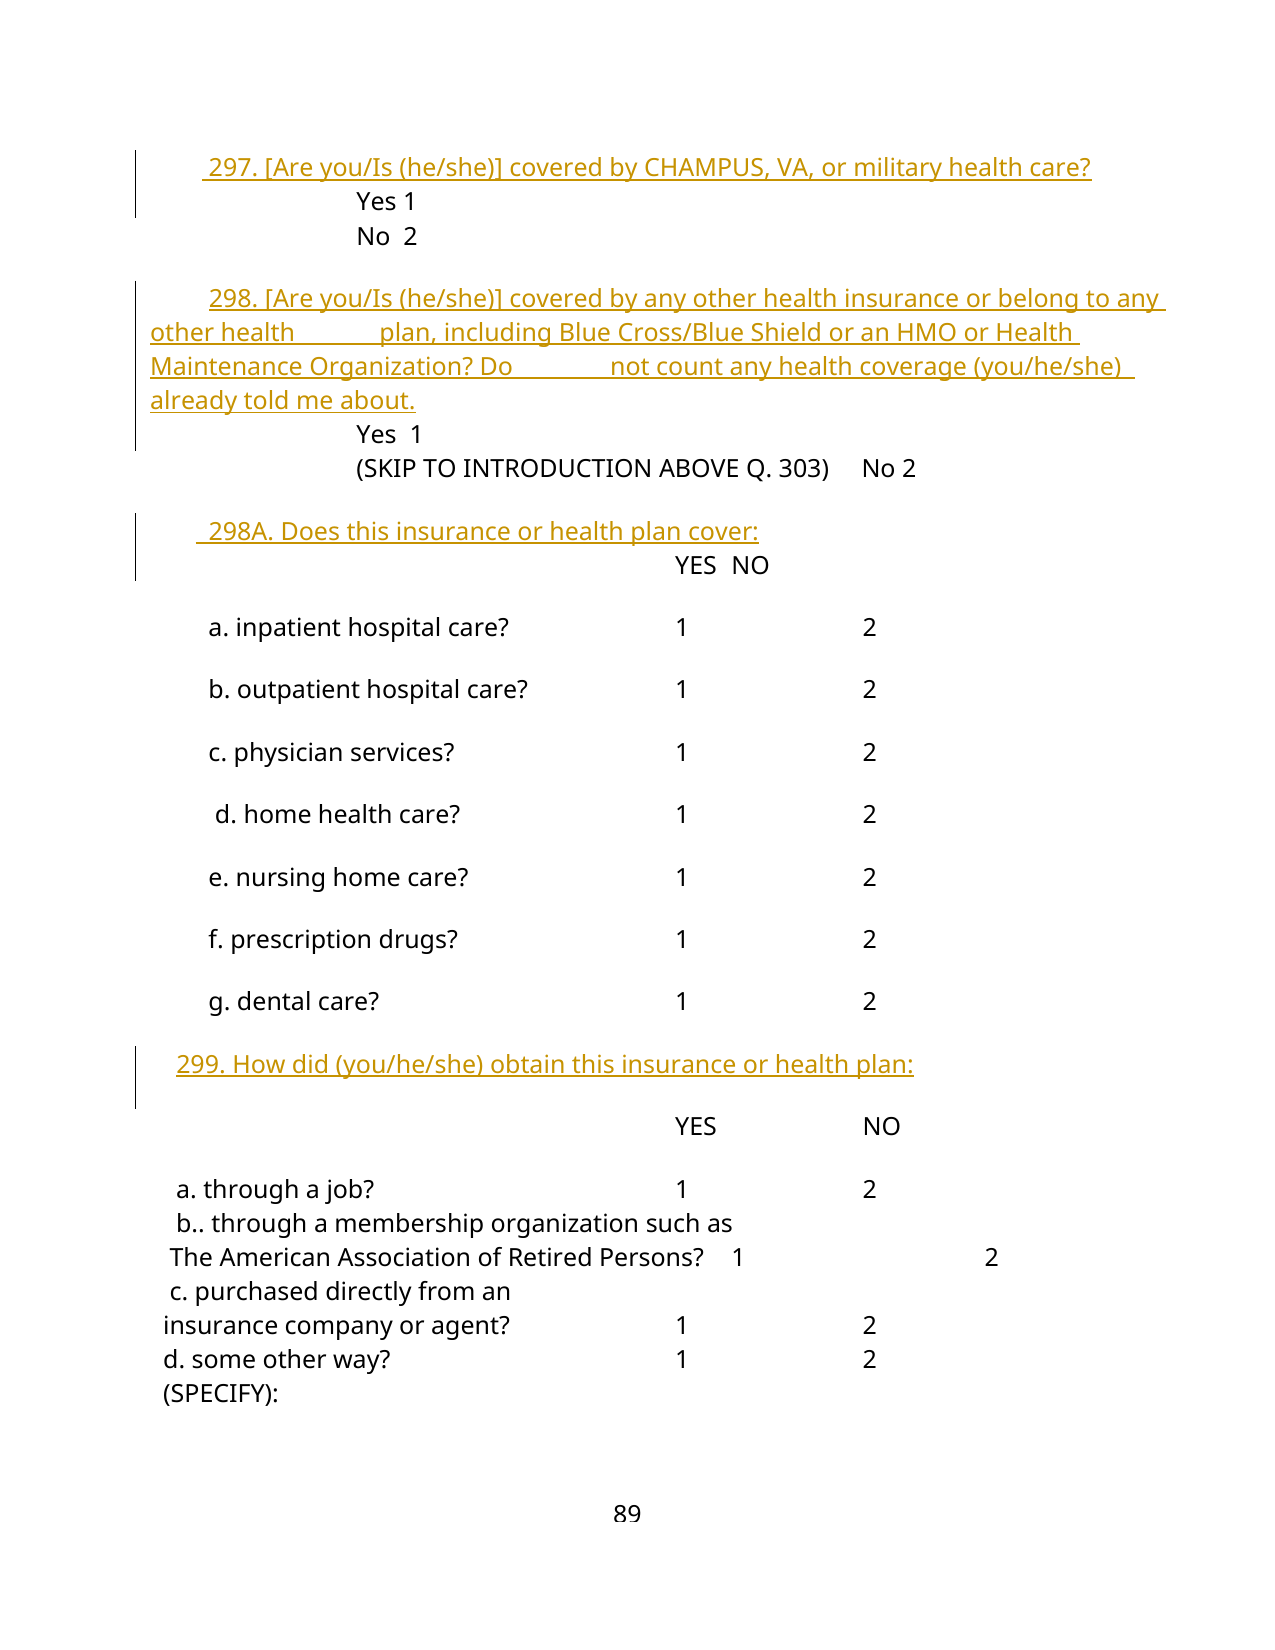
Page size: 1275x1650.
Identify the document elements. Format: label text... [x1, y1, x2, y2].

text Yes 1 [150, 417, 1209, 451]
text f. prescription drugs? 1 2 [150, 922, 1209, 956]
text Yes 1 [150, 184, 1209, 218]
text e. nursing home care? 1 2 [150, 859, 1209, 893]
text The American Association of Retired Persons? 1 2 [150, 1239, 1209, 1273]
text g. dental care? 1 2 [150, 984, 1209, 1018]
text b. outpatient hospital care? 1 2 [150, 672, 1209, 706]
text a. inpatient hospital care? 1 2 [150, 610, 1209, 644]
text YES NO [150, 547, 1209, 581]
text d. some other way? 1 2 [150, 1342, 1209, 1376]
text c. physician services? 1 2 [150, 734, 1209, 768]
text c. purchased directly from an [150, 1273, 1209, 1307]
text (SKIP TO INTRODUCTION ABOVE Q. 303) No 2 [150, 451, 1209, 485]
text YES NO [150, 1109, 1209, 1143]
text insurance company or agent? 1 2 [150, 1307, 1209, 1342]
text d. home health care? 1 2 [150, 797, 1209, 831]
text a. through a job? 1 2 [150, 1171, 1209, 1205]
text No 2 [150, 218, 1209, 252]
text b.. through a membership organization such as [150, 1205, 1209, 1239]
text (SPECIFY): [150, 1376, 1209, 1410]
